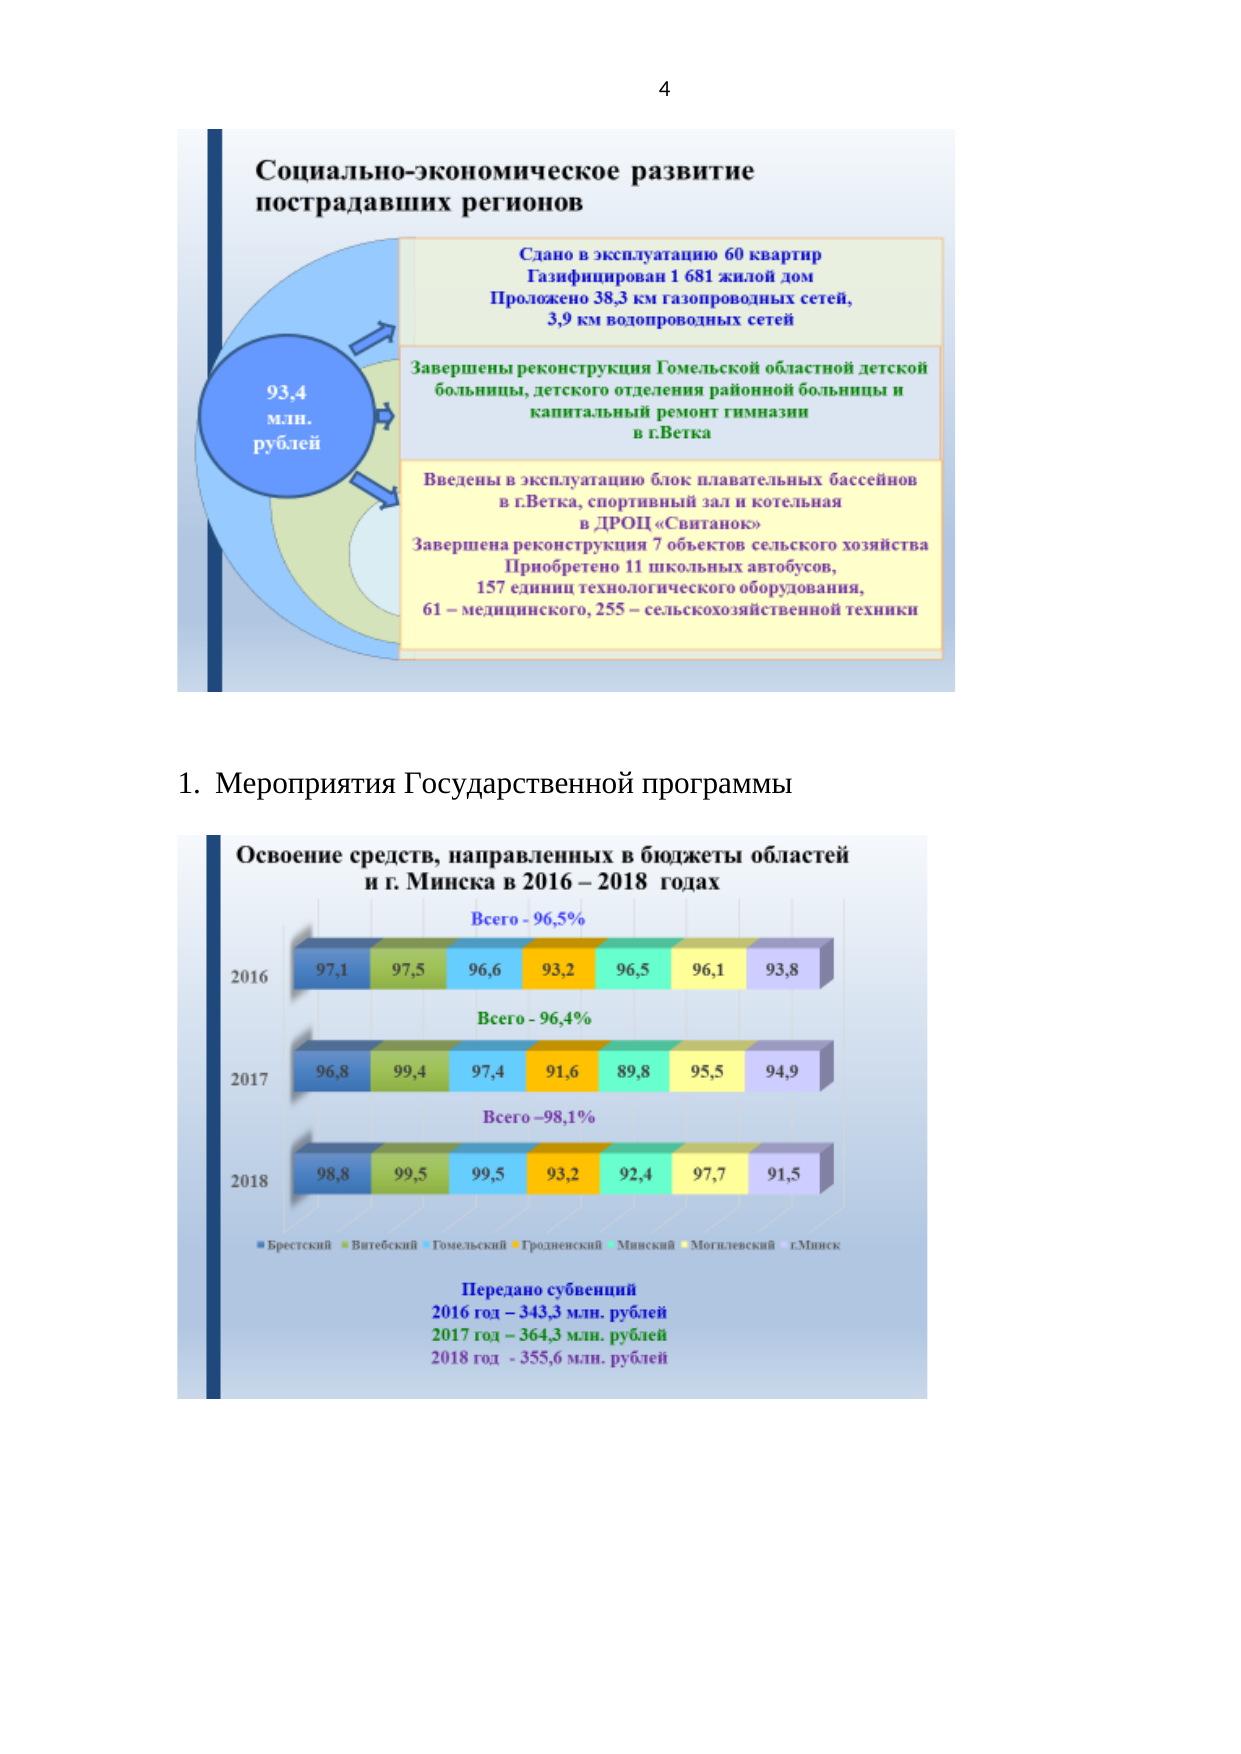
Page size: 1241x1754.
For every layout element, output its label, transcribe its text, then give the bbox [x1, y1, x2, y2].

picture [177, 129, 956, 692]
list Мероприятия Государственной программы [177, 764, 1152, 800]
picture [177, 835, 928, 1399]
